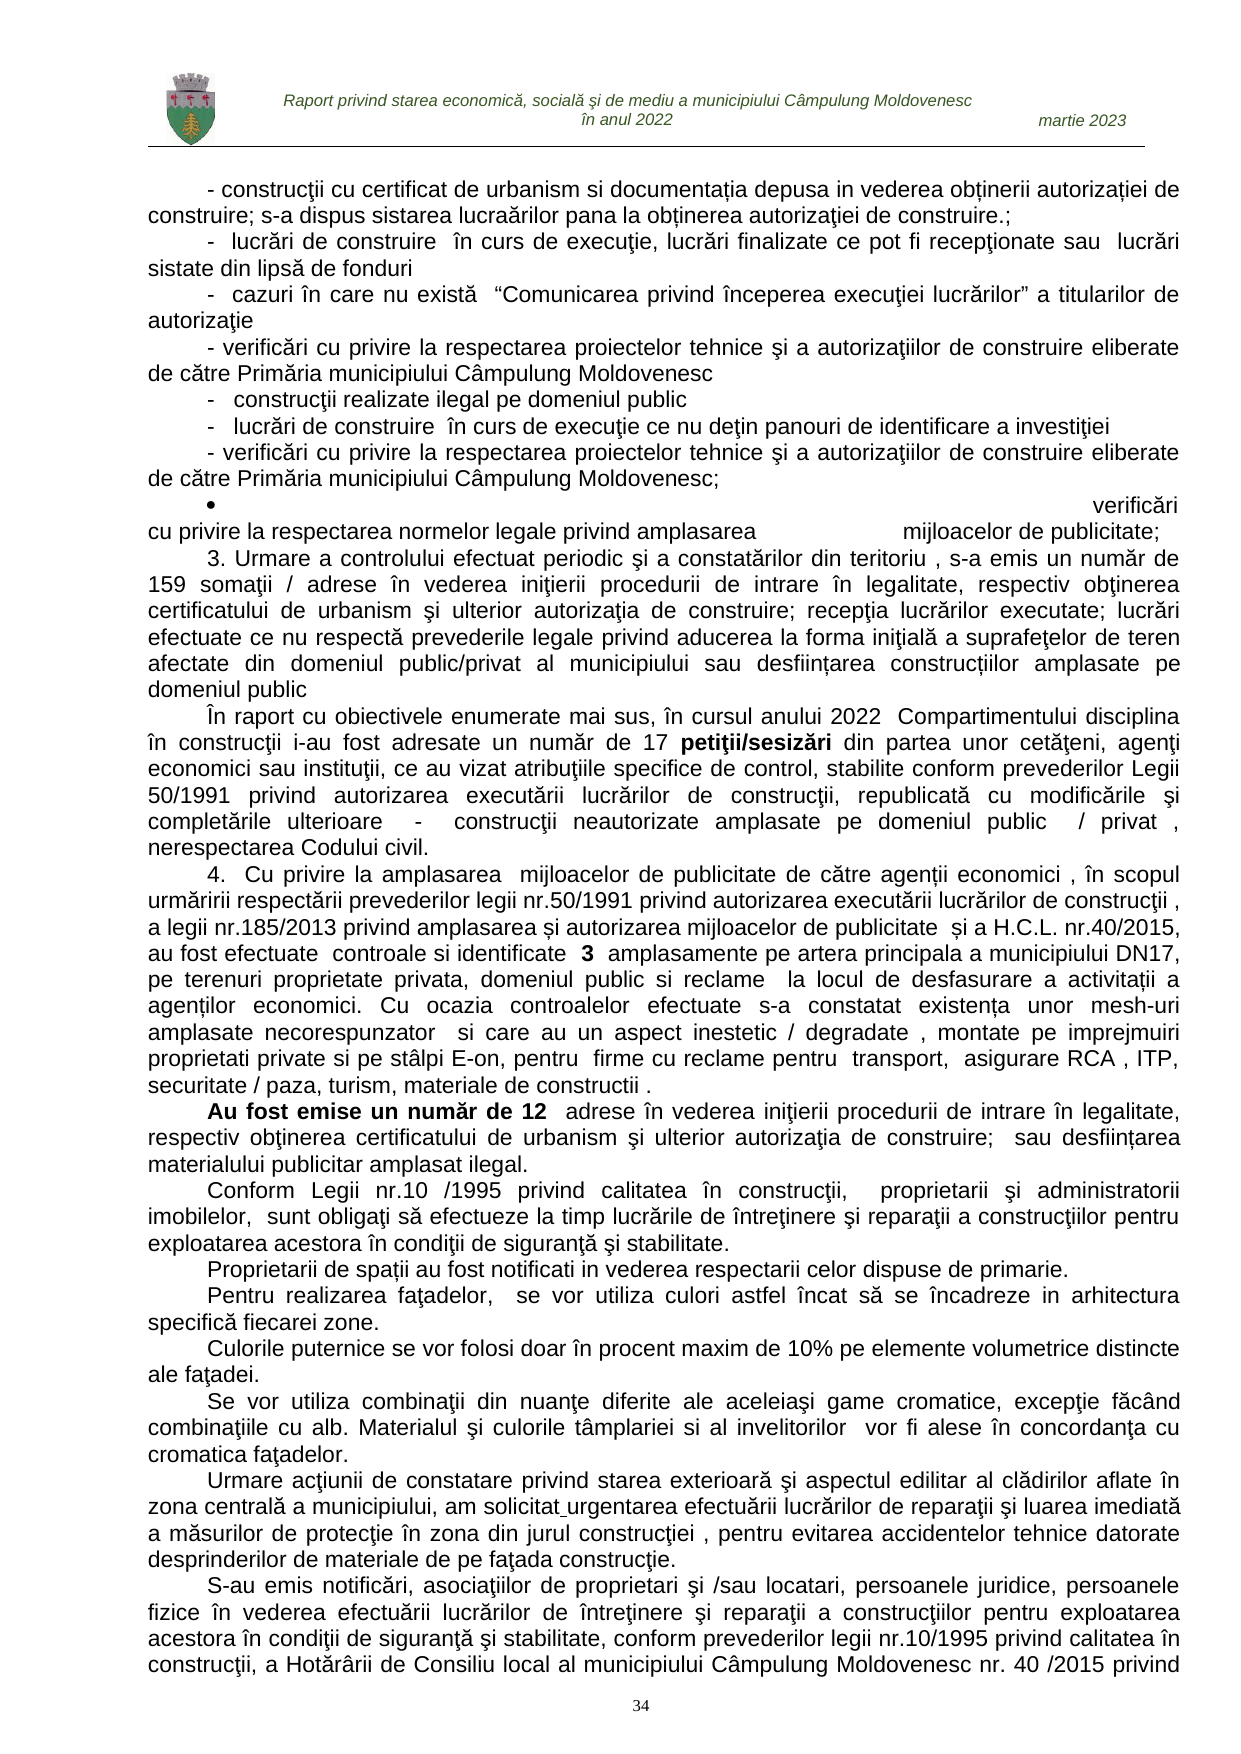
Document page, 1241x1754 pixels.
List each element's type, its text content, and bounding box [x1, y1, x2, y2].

text - construcţii cu certificat de urbanism si documentația depusa in vederea obținerii autorizației de construire; s-a dispus sistarea lucraărilor pana la obținerea autorizaţiei de construire.; [148, 176, 1181, 228]
text - construcţii realizate ilegal pe domeniul public [148, 386, 1181, 413]
list verificări cu privire la respectarea normelor legale privind amplasarea mijloacelor de publicitate; [148, 492, 1181, 544]
text Urmare acţiunii de constatare privind starea exterioară şi aspectul edilitar al clădirilor aflate în zona centrală a municipiului, am solicitat urgentarea efectuării lucrărilor de reparaţii şi luarea imediată a măsurilor de protecţie în zona din jurul construcţiei , pentru evitarea accidentelor tehnice datorate desprinderilor de materiale de pe faţada construcţie. [148, 1467, 1181, 1572]
text Pentru realizarea faţadelor, se vor utiliza culori astfel încat să se încadreze in arhitectura specifică fiecarei zone. [148, 1282, 1181, 1335]
text Au fost emise un număr de 12 adrese în vederea iniţierii procedurii de intrare în legalitate, respectiv obţinerea certificatului de urbanism şi ulterior autorizaţia de construire; sau desființarea materialului publicitar amplasat ilegal. [148, 1098, 1181, 1177]
text Culorile puternice se vor folosi doar în procent maxim de 10% pe elemente volumetrice distincte ale faţadei. [148, 1335, 1181, 1388]
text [148, 1572, 1181, 1678]
text În raport cu obiectivele enumerate mai sus, în cursul anului 2022 Compartimentului disciplina în construcţii i-au fost adresate un număr de 17 petiţii/sesizări din partea unor cetăţeni, agenţi economici sau instituţii, ce au vizat atribuţiile specifice de control, stabilite conform prevederilor Legii 50/1991 privind autorizarea executării lucrărilor de construcţii, republicată cu modificările şi completările ulterioare - construcţii neautorizate amplasate pe domeniul public / privat , nerespectarea Codului civil. [148, 703, 1181, 861]
text - lucrări de construire în curs de execuţie, lucrări finalizate ce pot fi recepţionate sau lucrări sistate din lipsă de fonduri [148, 228, 1181, 281]
text - lucrări de construire în curs de execuţie ce nu deţin panouri de identificare a investiţiei [148, 413, 1181, 439]
text - verificări cu privire la respectarea proiectelor tehnice şi a autorizaţiilor de construire eliberate de către Primăria municipiului Câmpulung Moldovenesc; [148, 439, 1181, 492]
text - cazuri în care nu există “Comunicarea privind începerea execuţiei lucrărilor” a titularilor de autorizaţie [148, 281, 1181, 334]
text - verificări cu privire la respectarea proiectelor tehnice şi a autorizaţiilor de construire eliberate de către Primăria municipiului Câmpulung Moldovenesc [148, 334, 1181, 386]
text Se vor utiliza combinaţii din nuanţe diferite ale aceleiaşi game cromatice, excepţie făcând combinaţiile cu alb. Materialul şi culorile tâmplariei si al invelitorilor vor fi alese în concordanţa cu cromatica faţadelor. [148, 1388, 1181, 1467]
text Proprietarii de spații au fost notificati in vederea respectarii celor dispuse de primarie. [148, 1256, 1181, 1282]
text 3. Urmare a controlului efectuat periodic şi a constatărilor din teritoriu , s-a emis un număr de 159 somaţii / adrese în vederea iniţierii procedurii de intrare în legalitate, respectiv obţinerea certificatului de urbanism şi ulterior autorizaţia de construire; recepţia lucrărilor executate; lucrări efectuate ce nu respectă prevederile legale privind aducerea la forma iniţială a suprafeţelor de teren afectate din domeniul public/privat al municipiului sau desființarea construcțiilor amplasate pe domeniul public [148, 544, 1181, 703]
text 4. Cu privire la amplasarea mijloacelor de publicitate de către agenții economici , în scopul urmăririi respectării prevederilor legii nr.50/1991 privind autorizarea executării lucrărilor de construcţii , a legii nr.185/2013 privind amplasarea și autorizarea mijloacelor de publicitate și a H.C.L. nr.40/2015, au fost efectuate controale si identificate 3 amplasamente pe artera principala a municipiului DN17, pe terenuri proprietate privata, domeniul public si reclame la locul de desfasurare a activitații a agenților economici. Cu ocazia controalelor efectuate s-a constatat existența unor mesh-uri amplasate necorespunzator si care au un aspect inestetic / degradate , montate pe imprejmuiri proprietati private si pe stâlpi E-on, pentru firme cu reclame pentru transport, asigurare RCA , ITP, securitate / paza, turism, materiale de constructii . [148, 861, 1181, 1098]
text Conform Legii nr.10 /1995 privind calitatea în construcţii, proprietarii şi administratorii imobilelor, sunt obligaţi să efectueze la timp lucrările de întreţinere şi reparaţii a construcţiilor pentru exploatarea acestora în condiţii de siguranţă şi stabilitate. [148, 1177, 1181, 1256]
